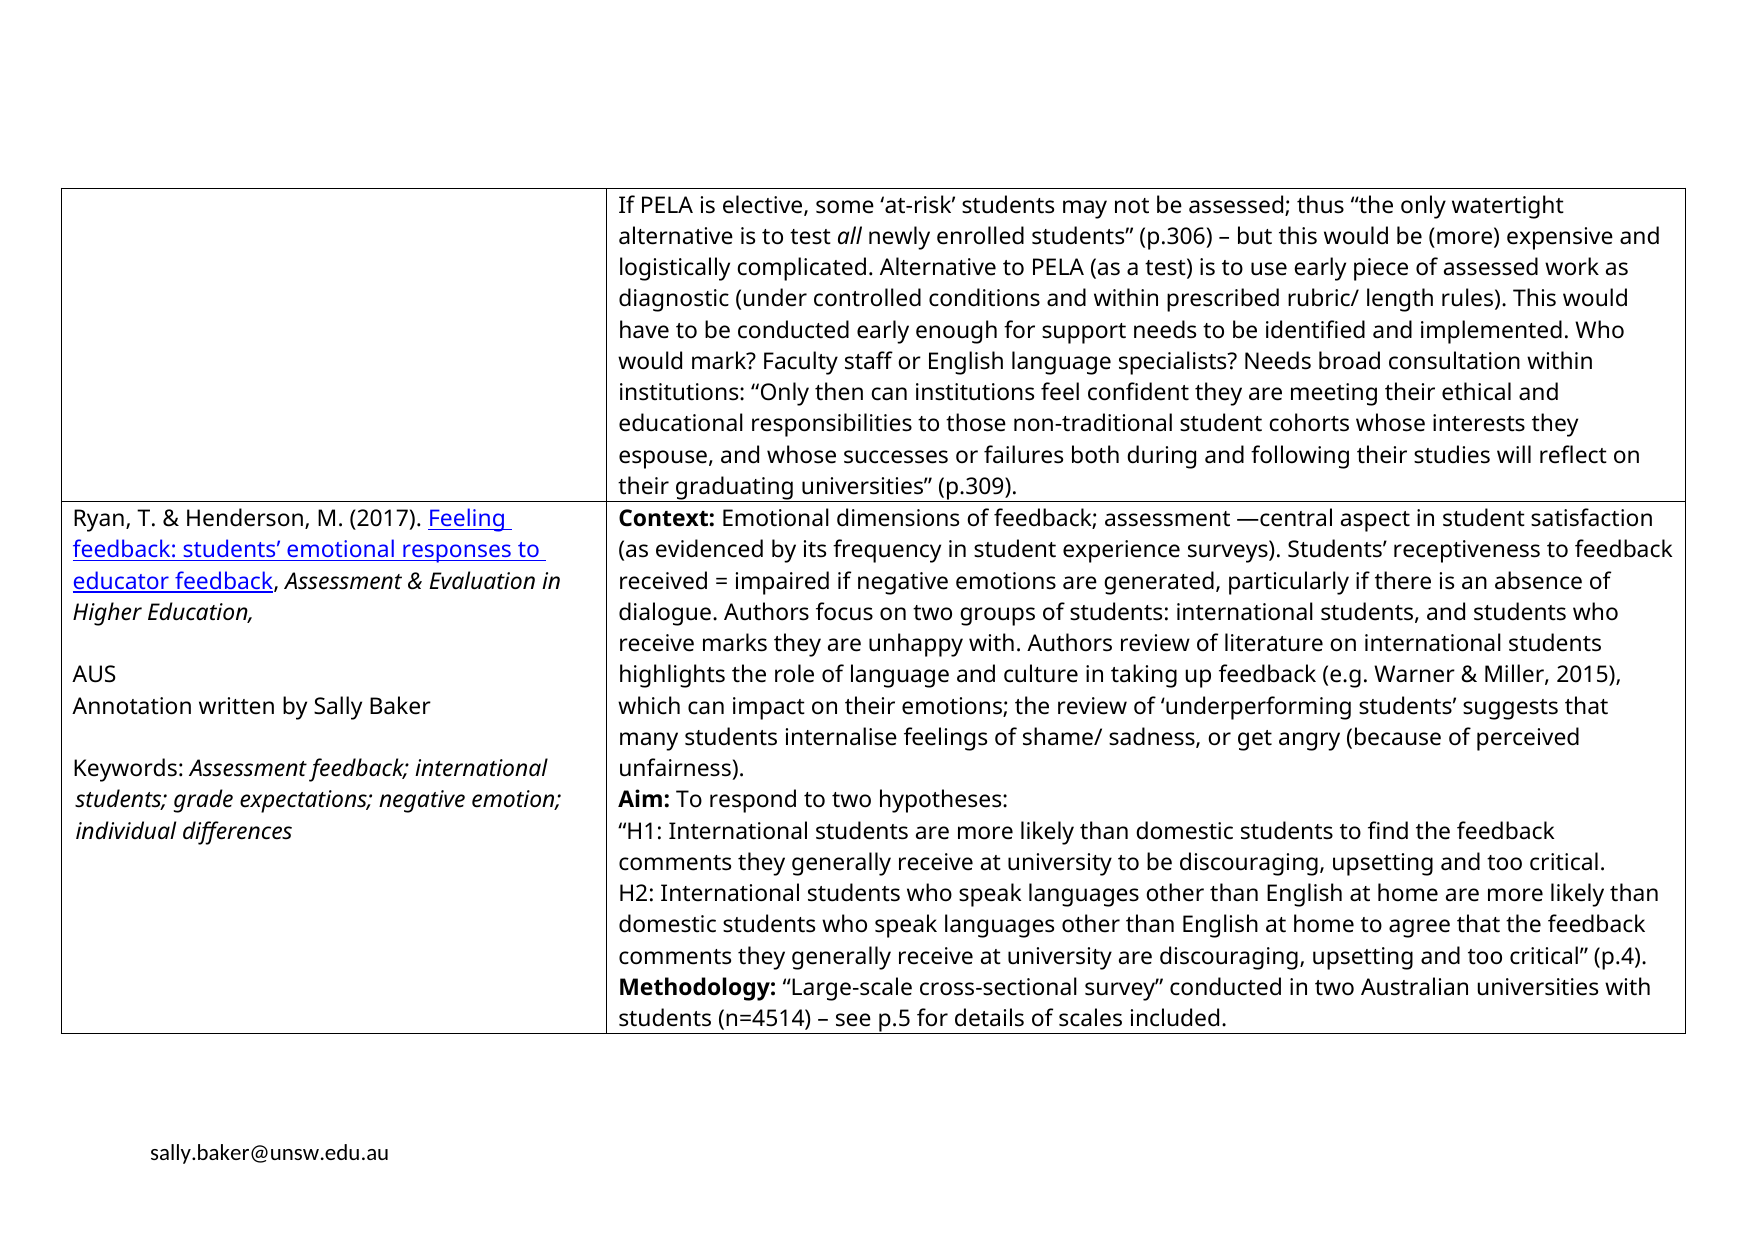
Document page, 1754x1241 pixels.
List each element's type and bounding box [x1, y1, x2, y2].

table_cell [607, 502, 1685, 1033]
table_cell [607, 189, 1685, 501]
table_cell [62, 502, 606, 1033]
table_cell [62, 189, 606, 501]
